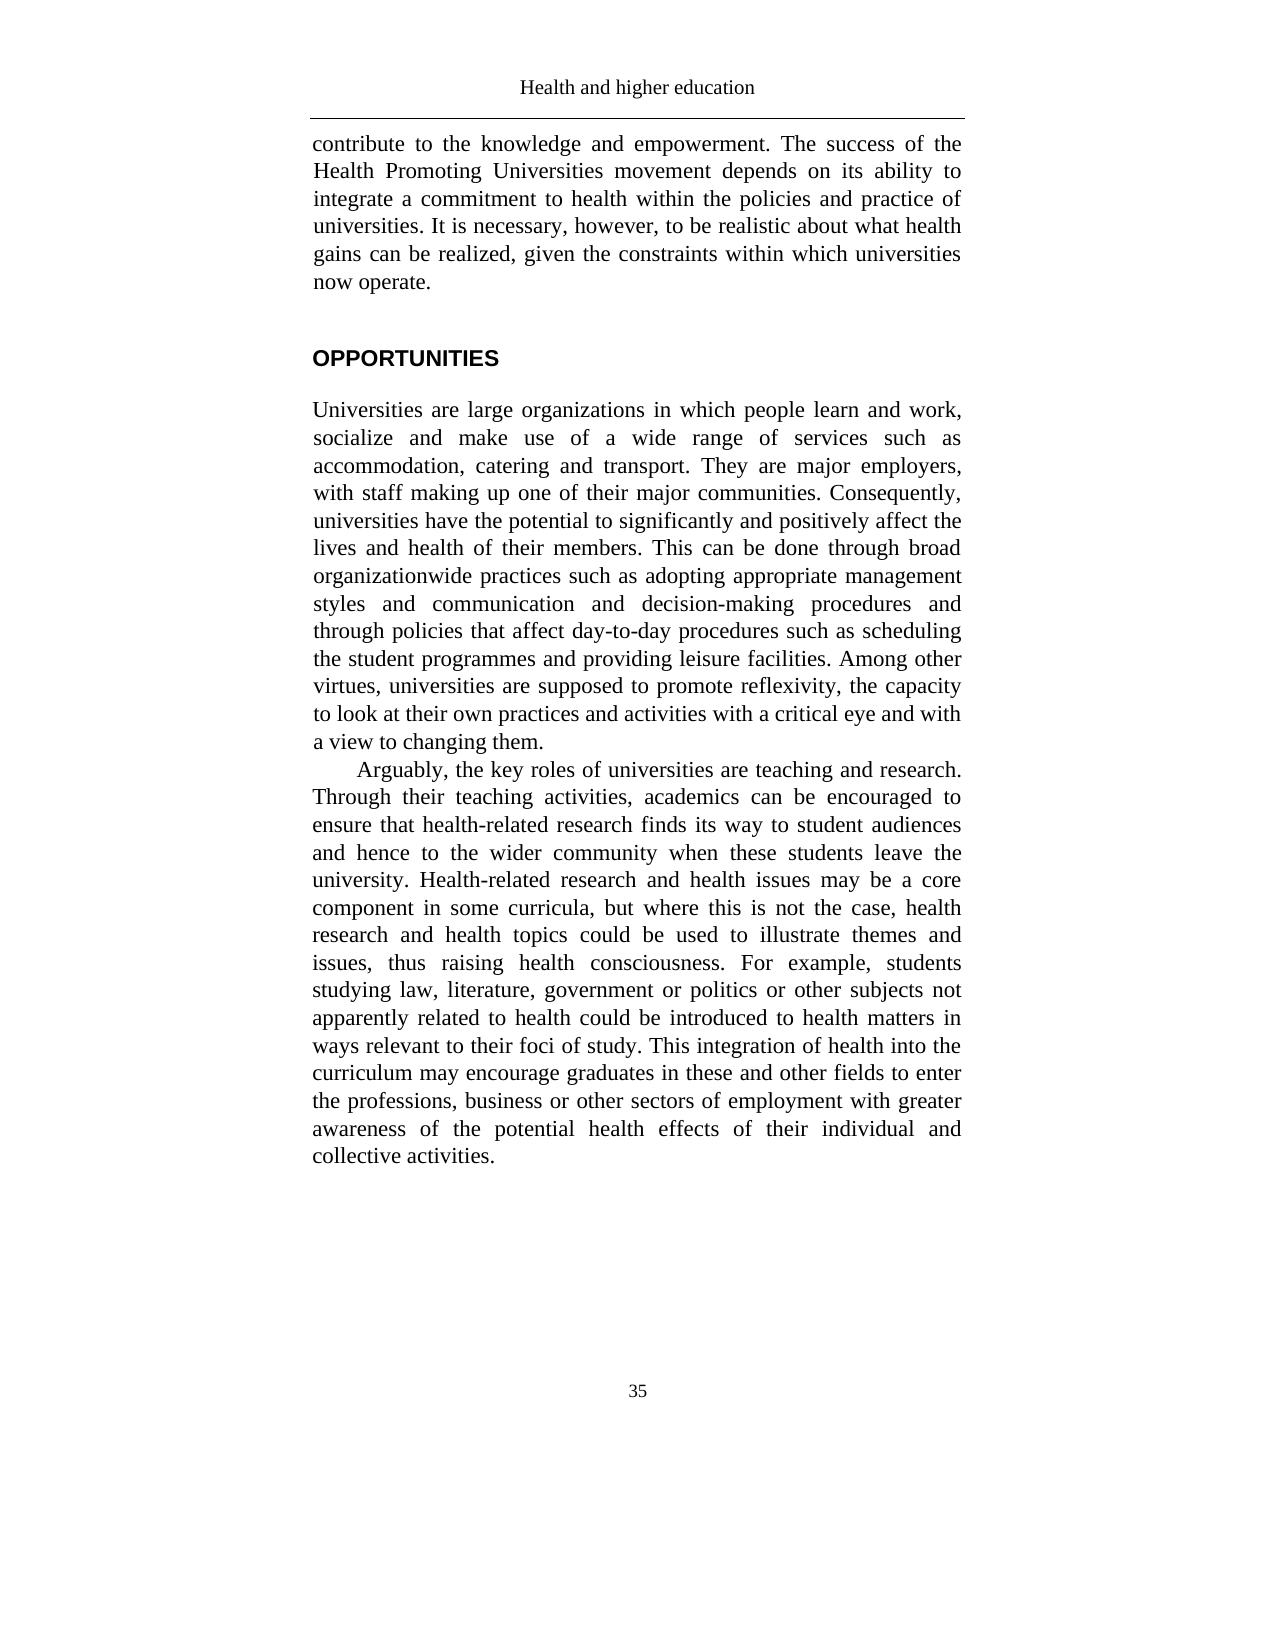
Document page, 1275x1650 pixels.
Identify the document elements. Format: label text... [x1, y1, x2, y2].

text Universities are large organizations in which people learn and work, socialize and make use of a wide range of services such as accommodation, catering and transport. They are major employers, with staff making up one of their major communities. Consequently, universities have the potential to significantly and positively affect the lives and health of their members. This can be done through broad organizationwide practices such as adopting appropriate management styles and communication and decision-making procedures and through policies that affect day-to-day procedures such as scheduling the student programmes and providing leisure facilities. Among other virtues, universities are supposed to promote reflexivity, the capacity to look at their own practices and activities with a critical eye and with a view to changing them. [312, 396, 963, 754]
text contribute to the knowledge and empowerment. The success of the Health Promoting Universities movement depends on its ability to integrate a commitment to health within the policies and practice of universities. It is necessary, however, to be realistic about what health gains can be realized, given the constraints within which universities now operate. [312, 130, 963, 294]
text Arguably, the key roles of universities are teaching and research. Through their teaching activities, academics can be encouraged to ensure that health-related research finds its way to student audiences and hence to the wider community when these students leave the university. Health-related research and health issues may be a core component in some curricula, but where this is not the case, health research and health topics could be used to illustrate themes and issues, thus raising health consciousness. For example, students studying law, literature, government or politics or other subjects not apparently related to health could be introduced to health matters in ways relevant to their foci of study. This integration of health into the curriculum may encourage graduates in these and other fields to enter the professions, business or other sectors of employment with greater awareness of the potential health effects of their individual and collective activities. [312, 756, 963, 1168]
subtitle OPPORTUNITIES [312, 345, 804, 371]
